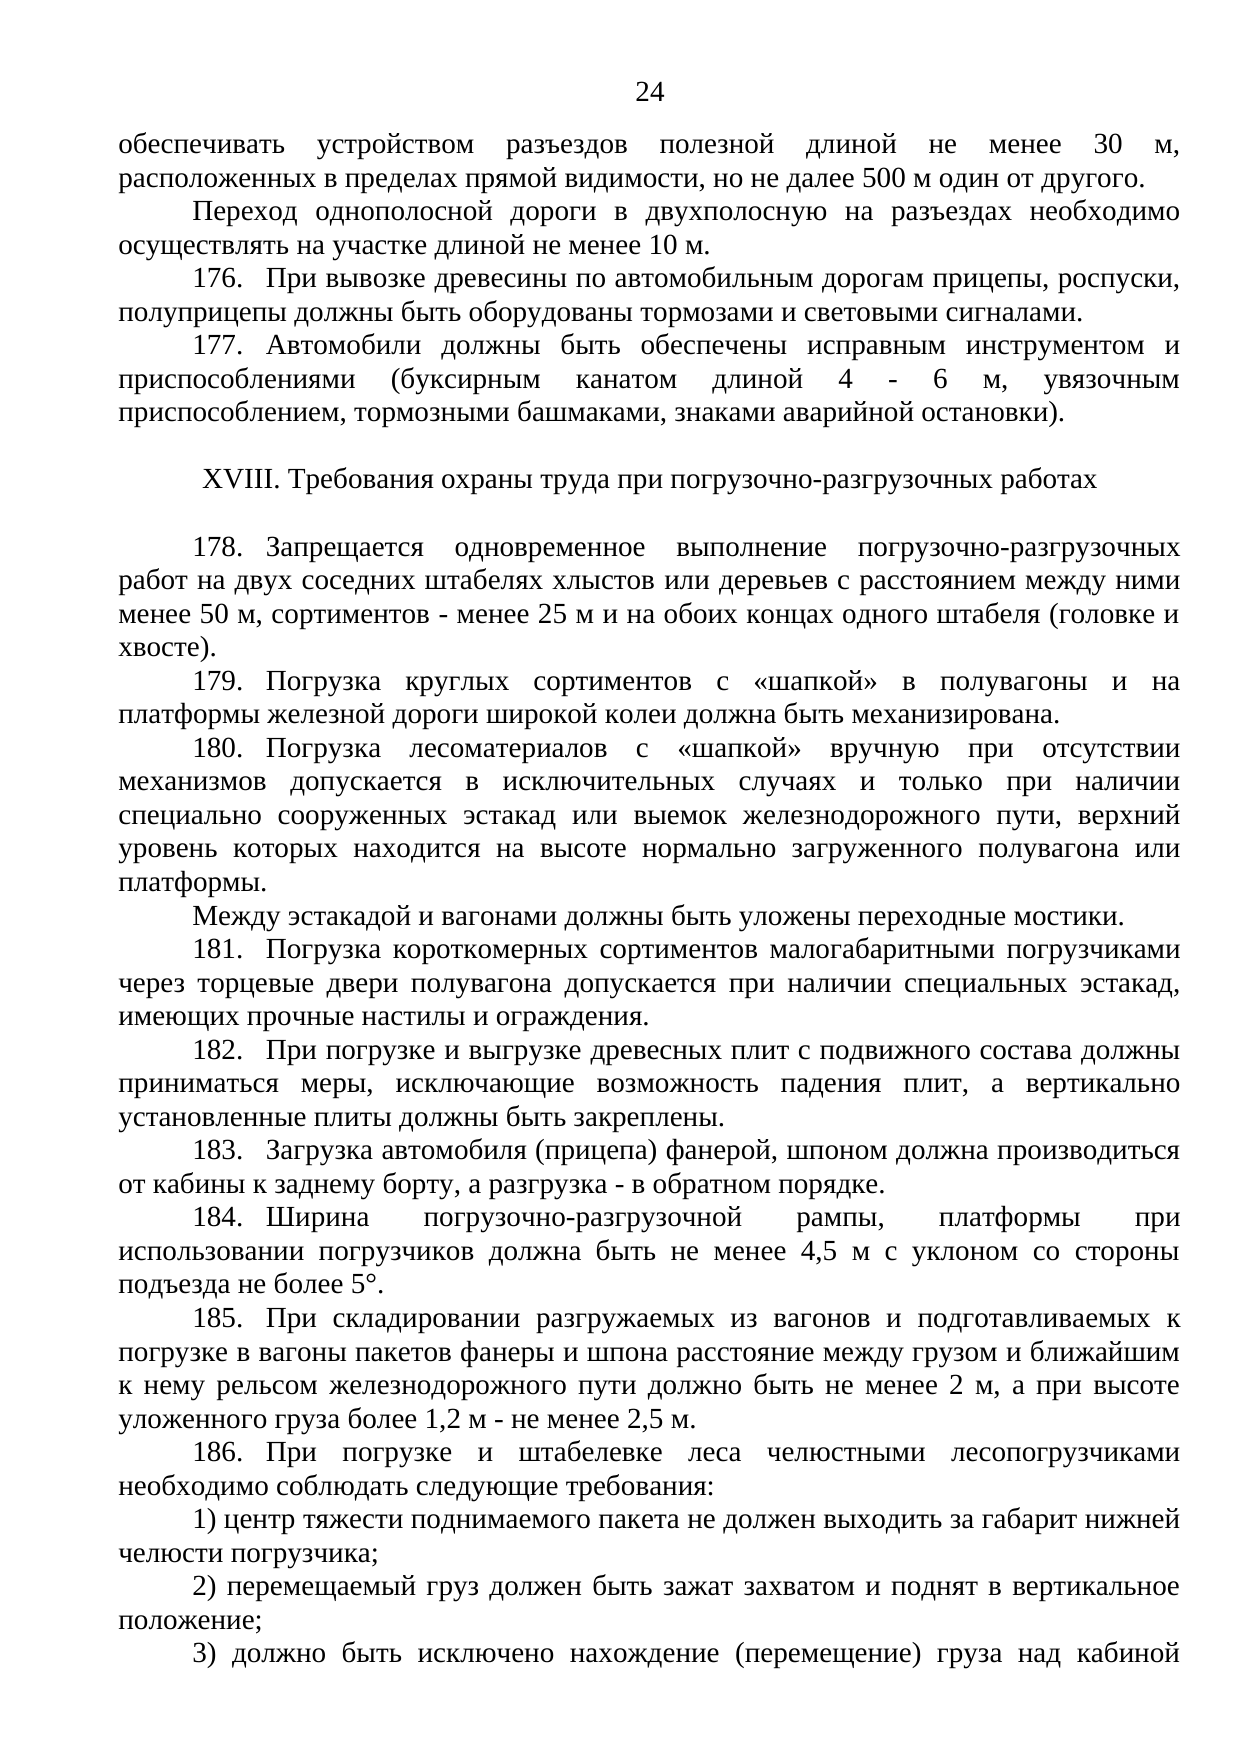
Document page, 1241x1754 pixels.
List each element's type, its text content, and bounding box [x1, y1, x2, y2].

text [118, 1636, 1181, 1669]
list Погрузка короткомерных сортиментов малогабаритными погрузчиками через торцевые двери полувагона допускается при наличии специальных эстакад, имеющих прочные настилы и ограждения. [118, 931, 1181, 1032]
list Погрузка лесоматериалов с «шапкой» вручную при отсутствии механизмов допускается в исключительных случаях и только при наличии специально сооруженных эстакад или выемок железнодорожного пути, верхний уровень которых находится на высоте нормально загруженного полувагона или платформы. [118, 730, 1181, 898]
list Загрузка автомобиля (прицепа) фанерой, шпоном должна производиться от кабины к заднему борту, а разгрузка - в обратном порядке. [118, 1132, 1181, 1199]
text Переход однополосной дороги в двухполосную на разъездах необходимо осуществлять на участке длиной не менее 10 м. [118, 193, 1181, 260]
list Автомобили должны быть обеспечены исправным инструментом и приспособлениями (буксирным канатом длиной 4 - 6 м, увязочным приспособлением, тормозными башмаками, знаками аварийной остановки). [118, 327, 1181, 428]
list При погрузке и штабелевке леса челюстными лесопогрузчиками необходимо соблюдать следующие требования: [118, 1434, 1181, 1501]
text 1) центр тяжести поднимаемого пакета не должен выходить за габарит нижней челюсти погрузчика; [118, 1501, 1181, 1568]
list Ширина погрузочно-разгрузочной рампы, платформы при использовании погрузчиков должна быть не менее 4,5 м с уклоном со стороны подъезда не более 5°. [118, 1199, 1181, 1300]
list Запрещается одновременное выполнение погрузочно-разгрузочных работ на двух соседних штабелях хлыстов или деревьев с расстоянием между ними менее 50 м, сортиментов - менее 25 м и на обоих концах одного штабеля (головке и хвосте). [118, 529, 1181, 663]
list При вывозке древесины по автомобильным дорогам прицепы, роспуски, полуприцепы должны быть оборудованы тормозами и световыми сигналами. [118, 260, 1181, 327]
text Между эстакадой и вагонами должны быть уложены переходные мостики. [118, 898, 1181, 931]
list Погрузка круглых сортиментов с «шапкой» в полувагоны и на платформы железной дороги широкой колеи должна быть механизирована. [118, 663, 1181, 730]
list При погрузке и выгрузке древесных плит с подвижного состава должны приниматься меры, исключающие возможность падения плит, а вертикально установленные плиты должны быть закреплены. [118, 1032, 1181, 1132]
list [118, 126, 1181, 193]
list При складировании разгружаемых из вагонов и подготавливаемых к погрузке в вагоны пакетов фанеры и шпона расстояние между грузом и ближайшим к нему рельсом железнодорожного пути должно быть не менее 2 м, а при высоте уложенного груза более 1,2 м - не менее 2,5 м. [118, 1300, 1181, 1434]
title XVIII. Требования охраны труда при погрузочно-разгрузочных работах [118, 462, 1181, 495]
text 2) перемещаемый груз должен быть зажат захватом и поднят в вертикальное положение; [118, 1568, 1181, 1636]
